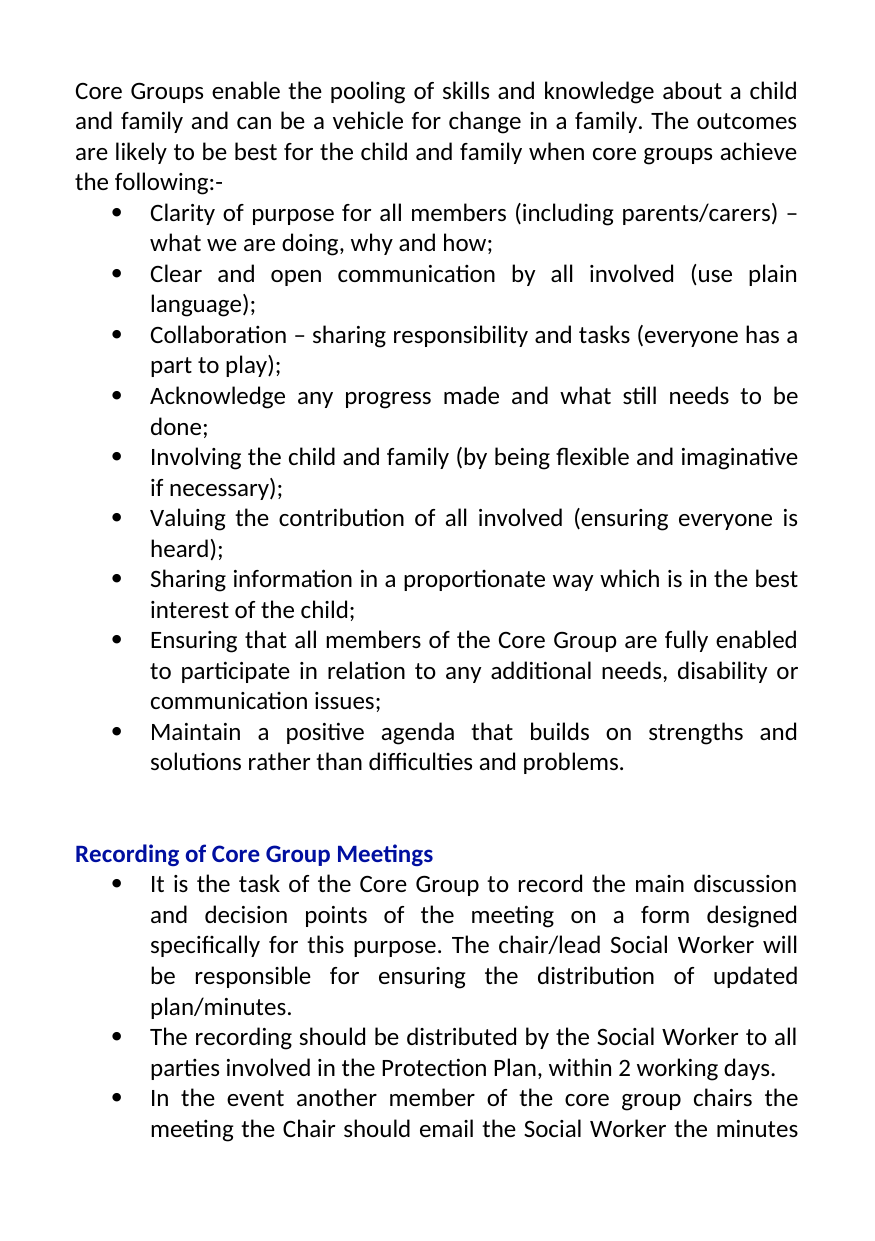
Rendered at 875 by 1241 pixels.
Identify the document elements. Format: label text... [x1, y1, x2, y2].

list Clear and open communication by all involved (use plain language); [112, 258, 799, 319]
text Core Groups enable the pooling of skills and knowledge about a child and family and can be a vehicle for change in a family. The outcomes are likely to be best for the child and family when core groups achieve the following:- [75, 75, 799, 197]
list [112, 1082, 799, 1143]
list It is the task of the Core Group to record the main discussion and decision points of the meeting on a form designed specifically for this purpose. The chair/lead Social Worker will be responsible for ensuring the distribution of updated plan/minutes. [112, 868, 799, 1021]
list Sharing information in a proportionate way which is in the best interest of the child; [112, 563, 799, 624]
list Maintain a positive agenda that builds on strengths and solutions rather than difficulties and problems. [112, 716, 799, 777]
list The recording should be distributed by the Social Worker to all parties involved in the Protection Plan, within 2 working days. [112, 1021, 799, 1082]
text Recording of Core Group Meetings [75, 838, 799, 868]
list Clarity of purpose for all members (including parents/carers) – what we are doing, why and how; [112, 197, 799, 258]
list Involving the child and family (by being flexible and imaginative if necessary); [112, 441, 799, 502]
list Valuing the contribution of all involved (ensuring everyone is heard); [112, 502, 799, 563]
list Ensuring that all members of the Core Group are fully enabled to participate in relation to any additional needs, disability or communication issues; [112, 624, 799, 716]
list Collaboration – sharing responsibility and tasks (everyone has a part to play); [112, 319, 799, 380]
list Acknowledge any progress made and what still needs to be done; [112, 380, 799, 441]
